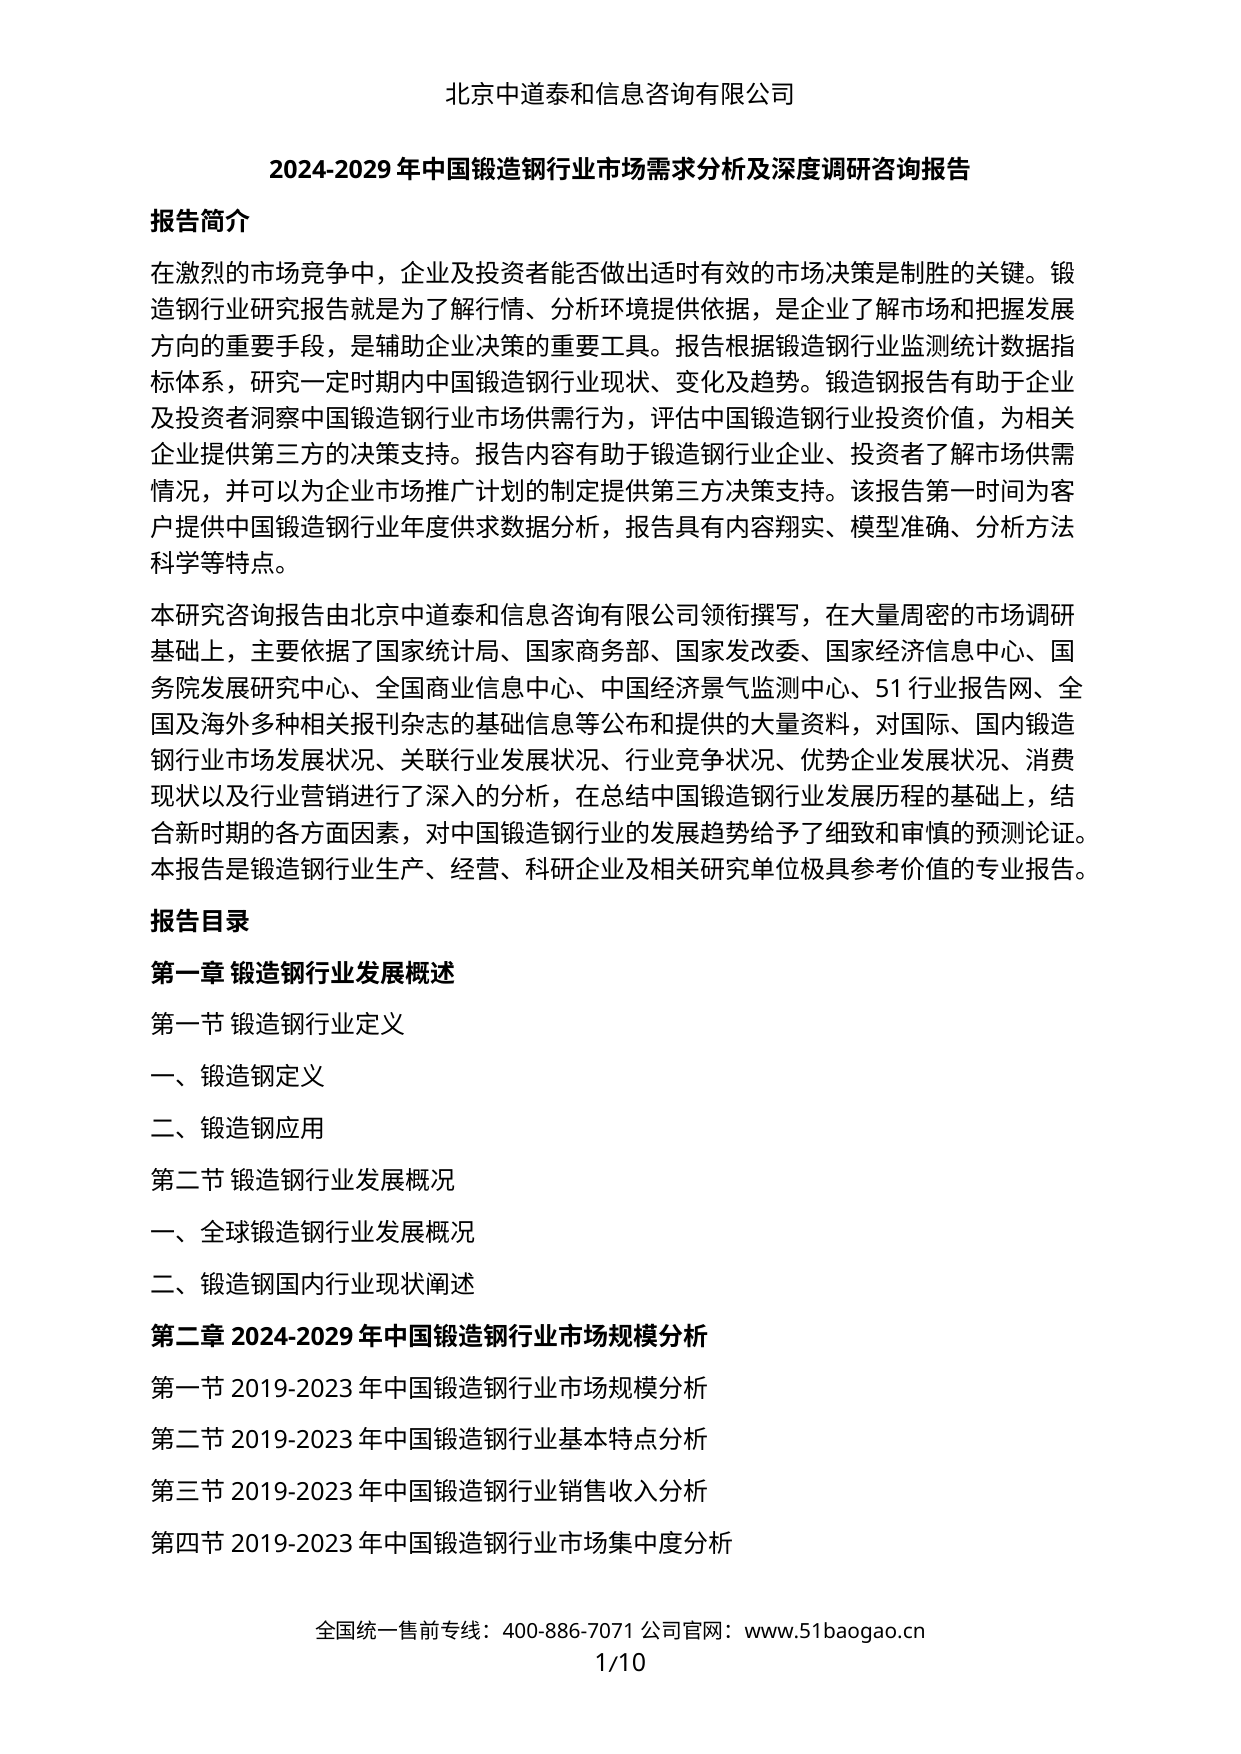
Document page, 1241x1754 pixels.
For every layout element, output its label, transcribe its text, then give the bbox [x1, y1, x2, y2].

text 2024-2029年中国锻造钢行业市场需求分析及深度调研咨询报告 [150, 150, 1090, 186]
text 一、锻造钢定义 [150, 1057, 1090, 1093]
text 本研究咨询报告由北京中道泰和信息咨询有限公司领衔撰写，在大量周密的市场调研基础上，主要依据了国家统计局、国家商务部、国家发改委、国家经济信息中心、国务院发展研究中心、全国商业信息中心、中国经济景气监测中心、51行业报告网、全国及海外多种相关报刊杂志的基础信息等公布和提供的大量资料，对国际、国内锻造钢行业市场发展状况、关联行业发展状况、行业竞争状况、优势企业发展状况、消费现状以及行业营销进行了深入的分析，在总结中国锻造钢行业发展历程的基础上，结合新时期的各方面因素，对中国锻造钢行业的发展趋势给予了细致和审慎的预测论证。本报告是锻造钢行业生产、经营、科研企业及相关研究单位极具参考价值的专业报告。 [150, 596, 1090, 886]
text 二、锻造钢应用 [150, 1109, 1090, 1145]
text 第二节 锻造钢行业发展概况 [150, 1161, 1090, 1197]
text 报告简介 [150, 202, 1090, 238]
text 第一章 锻造钢行业发展概述 [150, 953, 1090, 989]
text 在激烈的市场竞争中，企业及投资者能否做出适时有效的市场决策是制胜的关键。锻造钢行业研究报告就是为了解行情、分析环境提供依据，是企业了解市场和把握发展方向的重要手段，是辅助企业决策的重要工具。报告根据锻造钢行业监测统计数据指标体系，研究一定时期内中国锻造钢行业现状、变化及趋势。锻造钢报告有助于企业及投资者洞察中国锻造钢行业市场供需行为，评估中国锻造钢行业投资价值，为相关企业提供第三方的决策支持。报告内容有助于锻造钢行业企业、投资者了解市场供需情况，并可以为企业市场推广计划的制定提供第三方决策支持。该报告第一时间为客户提供中国锻造钢行业年度供求数据分析，报告具有内容翔实、模型准确、分析方法科学等特点。 [150, 254, 1090, 580]
text 第二章 2024-2029年中国锻造钢行业市场规模分析 [150, 1316, 1090, 1352]
text 第二节 2019-2023年中国锻造钢行业基本特点分析 [150, 1420, 1090, 1456]
text 二、锻造钢国内行业现状阐述 [150, 1264, 1090, 1301]
text 一、全球锻造钢行业发展概况 [150, 1212, 1090, 1249]
text 第一节 2019-2023年中国锻造钢行业市场规模分析 [150, 1368, 1090, 1404]
text 第三节 2019-2023年中国锻造钢行业销售收入分析 [150, 1472, 1090, 1508]
text 报告目录 [150, 901, 1090, 937]
text 第四节 2019-2023年中国锻造钢行业市场集中度分析 [150, 1524, 1090, 1560]
text 第一节 锻造钢行业定义 [150, 1005, 1090, 1041]
